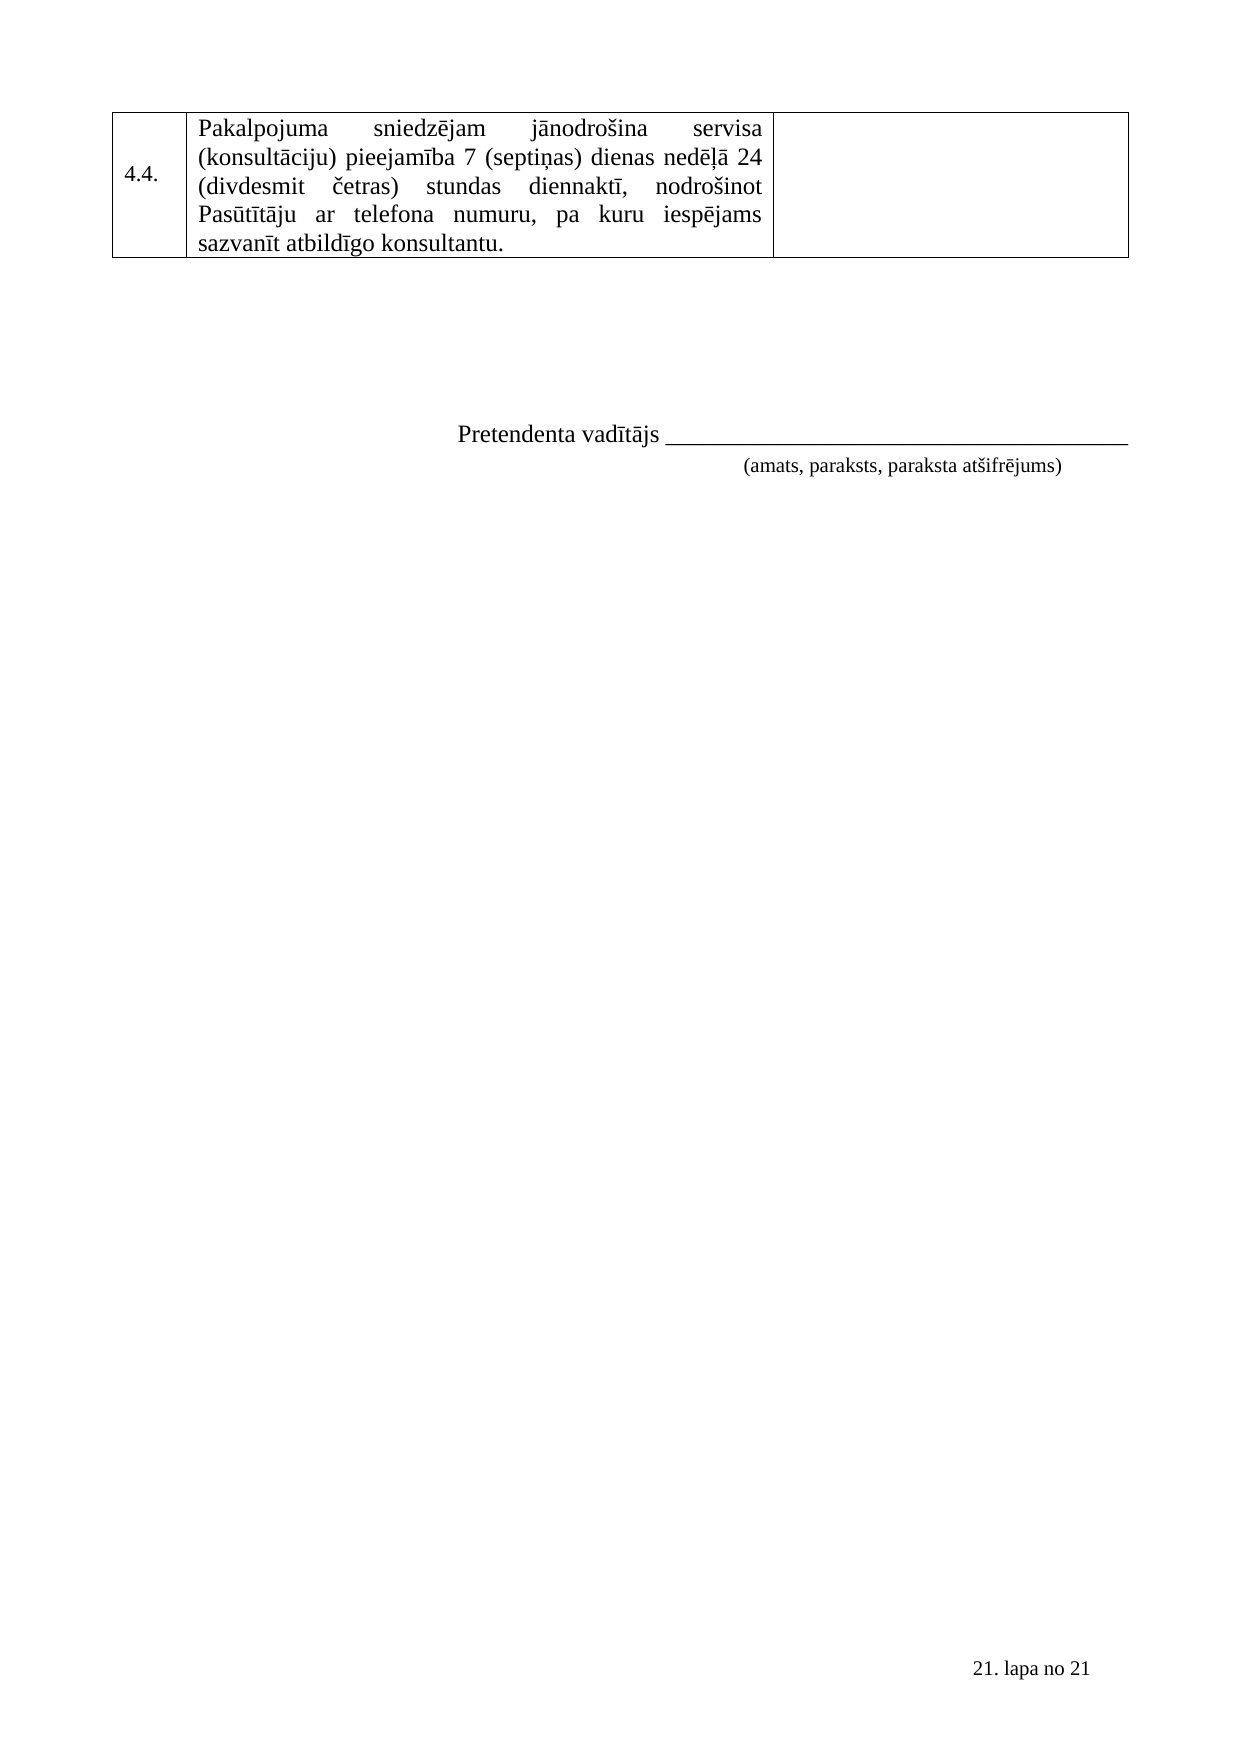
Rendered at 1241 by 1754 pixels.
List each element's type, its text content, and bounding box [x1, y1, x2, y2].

table_cell Pakalpojuma sniedzējam jānodrošina servisa (konsultāciju) pieejamība 7 (septiņas) dienas nedēļā 24 (divdesmit četras) stundas diennaktī, nodrošinot Pasūtītāju ar telefona numuru, pa kuru iespējams sazvanīt atbildīgo konsultantu. [187, 113, 773, 257]
text (amats, paraksts, paraksta atšifrējums) [162, 453, 1128, 477]
table_cell [774, 113, 1128, 257]
table_cell 4.4. [113, 113, 186, 257]
text Pretendenta vadītājs _____________________________________ [162, 419, 1128, 448]
